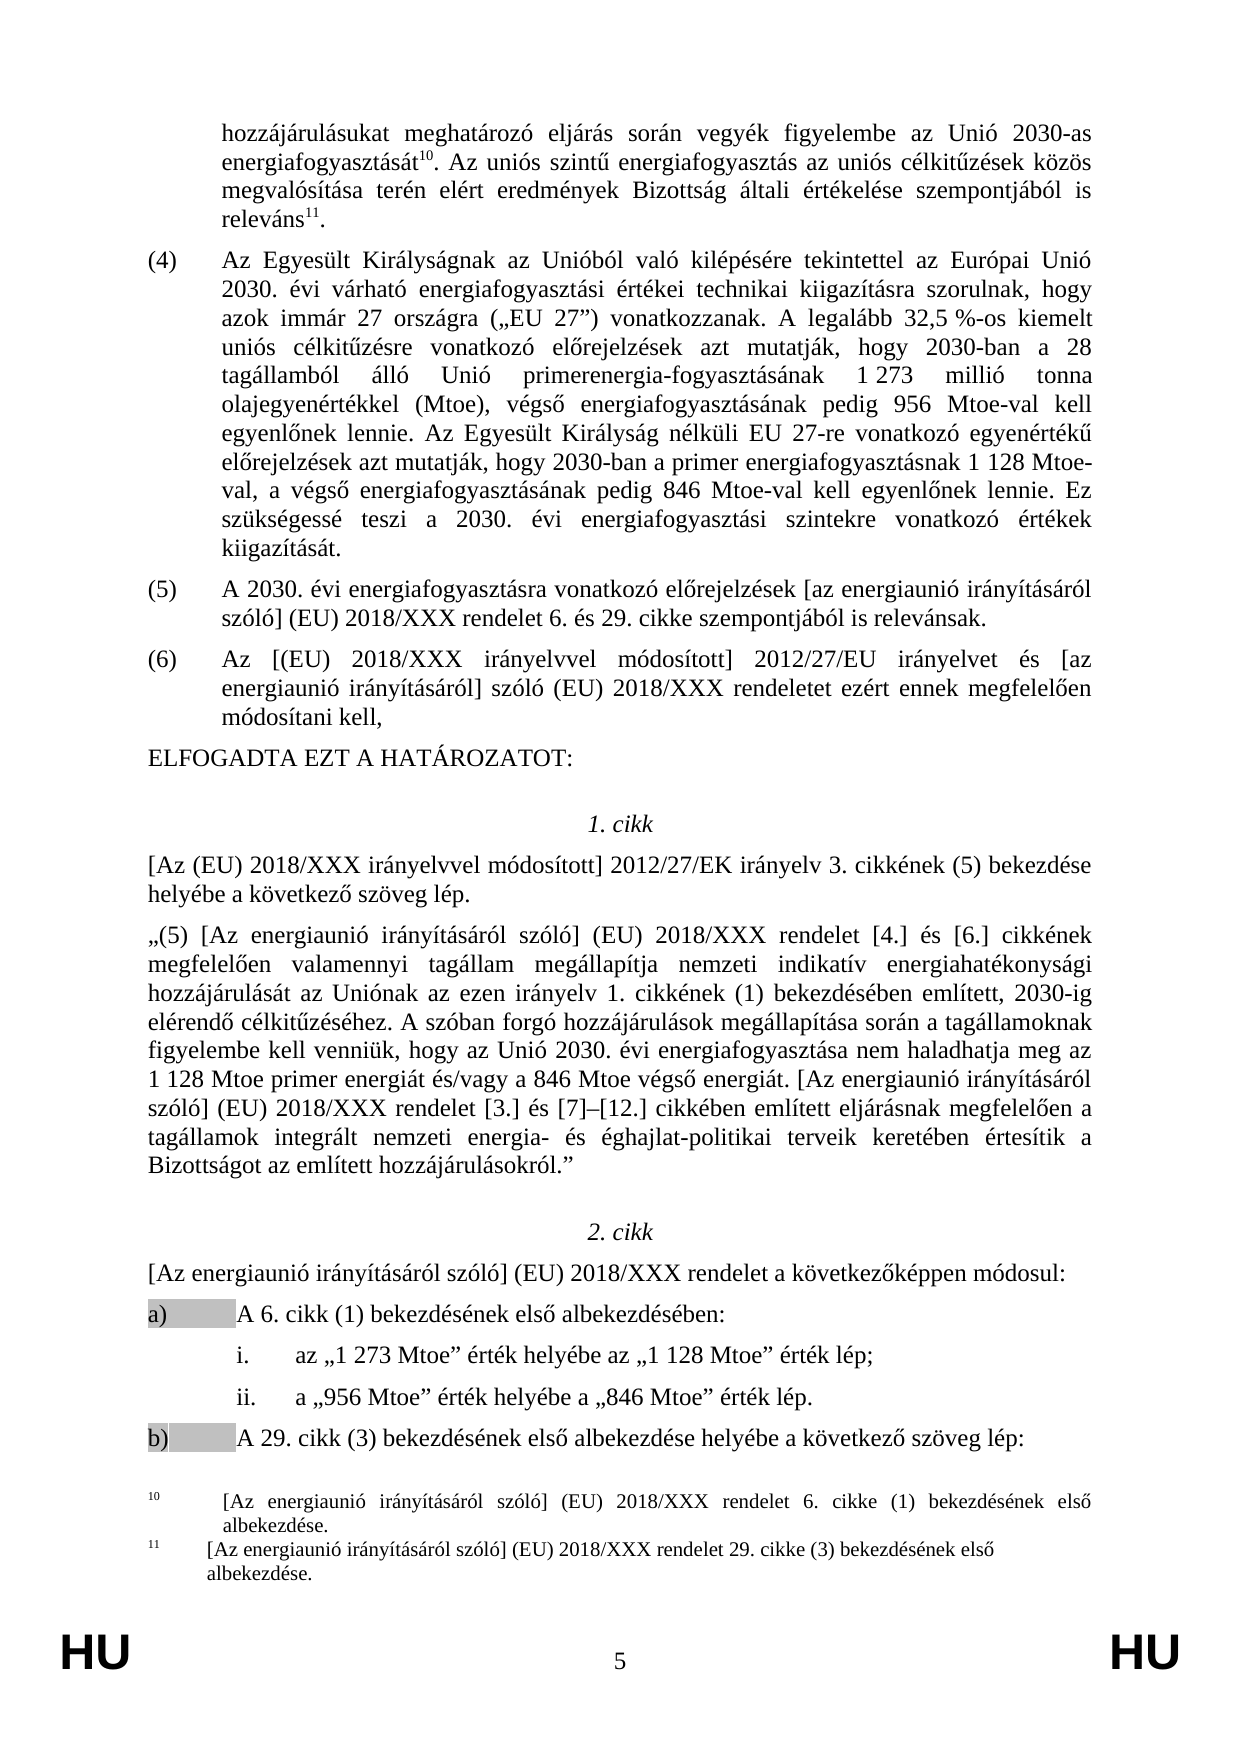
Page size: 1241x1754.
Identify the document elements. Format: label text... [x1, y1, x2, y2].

text 2. cikk [148, 1217, 1093, 1246]
text ii. a „956 Mtoe” érték helyébe a „846 Mtoe” érték lép. [236, 1382, 1093, 1411]
text (6) Az [(EU) 2018/XXX irányelvvel módosított] 2012/27/EU irányelvet és [az energiaunió irányításáról] szóló (EU) 2018/XXX rendeletet ezért ennek megfelelően módosítani kell, [148, 644, 1093, 731]
text (4) Az Egyesült Királyságnak az Unióból való kilépésére tekintettel az Európai Unió 2030. évi várható energiafogyasztási értékei technikai kiigazításra szorulnak, hogy azok immár 27 országra („EU 27”) vonatkozzanak. A legalább 32,5 %-os kiemelt uniós célkitűzésre vonatkozó előrejelzések azt mutatják, hogy 2030-ban a 28 tagállamból álló Unió primerenergia-fogyasztásának 1 273 millió tonna olajegyenértékkel (Mtoe), végső energiafogyasztásának pedig 956 Mtoe-val kell egyenlőnek lennie. Az Egyesült Királyság nélküli EU 27-re vonatkozó egyenértékű előrejelzések azt mutatják, hogy 2030-ban a primer energiafogyasztásnak 1 128 Mtoe-val, a végső energiafogyasztásának pedig 846 Mtoe-val kell egyenlőnek lennie. Ez szükségessé teszi a 2030. évi energiafogyasztási szintekre vonatkozó értékek kiigazítását. [148, 246, 1093, 562]
text [Az (EU) 2018/XXX irányelvvel módosított] 2012/27/EK irányelv 3. cikkének (5) bekezdése helyébe a következő szöveg lép. [148, 851, 1093, 908]
text [Az energiaunió irányításáról szóló] (EU) 2018/XXX rendelet a következőképpen módosul: [148, 1258, 1093, 1287]
text b) A 29. cikk (3) bekezdésének első albekezdése helyébe a következő szöveg lép: [236, 1423, 1093, 1452]
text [148, 118, 1093, 233]
text (5) A 2030. évi energiafogyasztásra vonatkozó előrejelzések [az energiaunió irányításáról szóló] (EU) 2018/XXX rendelet 6. és 29. cikke szempontjából is relevánsak. [148, 574, 1093, 632]
text i. az „1 273 Mtoe” érték helyébe az „1 128 Mtoe” érték lép; [236, 1341, 1093, 1369]
text „(5) [Az energiaunió irányításáról szóló] (EU) 2018/XXX rendelet [4.] és [6.] cikkének megfelelően valamennyi tagállam megállapítja nemzeti indikatív energiahatékonysági hozzájárulását az Uniónak az ezen irányelv 1. cikkének (1) bekezdésében említett, 2030-ig elérendő célkitűzéséhez. A szóban forgó hozzájárulások megállapítása során a tagállamoknak figyelembe kell venniük, hogy az Unió 2030. évi energiafogyasztása nem haladhatja meg az 1 128 Mtoe primer energiát és/vagy a 846 Mtoe végső energiát. [Az energiaunió irányításáról szóló] (EU) 2018/XXX rendelet [3.] és [7]–[12.] cikkében említett eljárásnak megfelelően a tagállamok integrált nemzeti energia- és éghajlat-politikai terveik keretében értesítik a Bizottságot az említett hozzájárulásokról.” [148, 921, 1093, 1179]
text 1. cikk [148, 809, 1093, 838]
text ELFOGADTA EZT A HATÁROZATOT: [148, 743, 1093, 772]
text a) A 6. cikk (1) bekezdésének első albekezdésében: [236, 1299, 1093, 1328]
